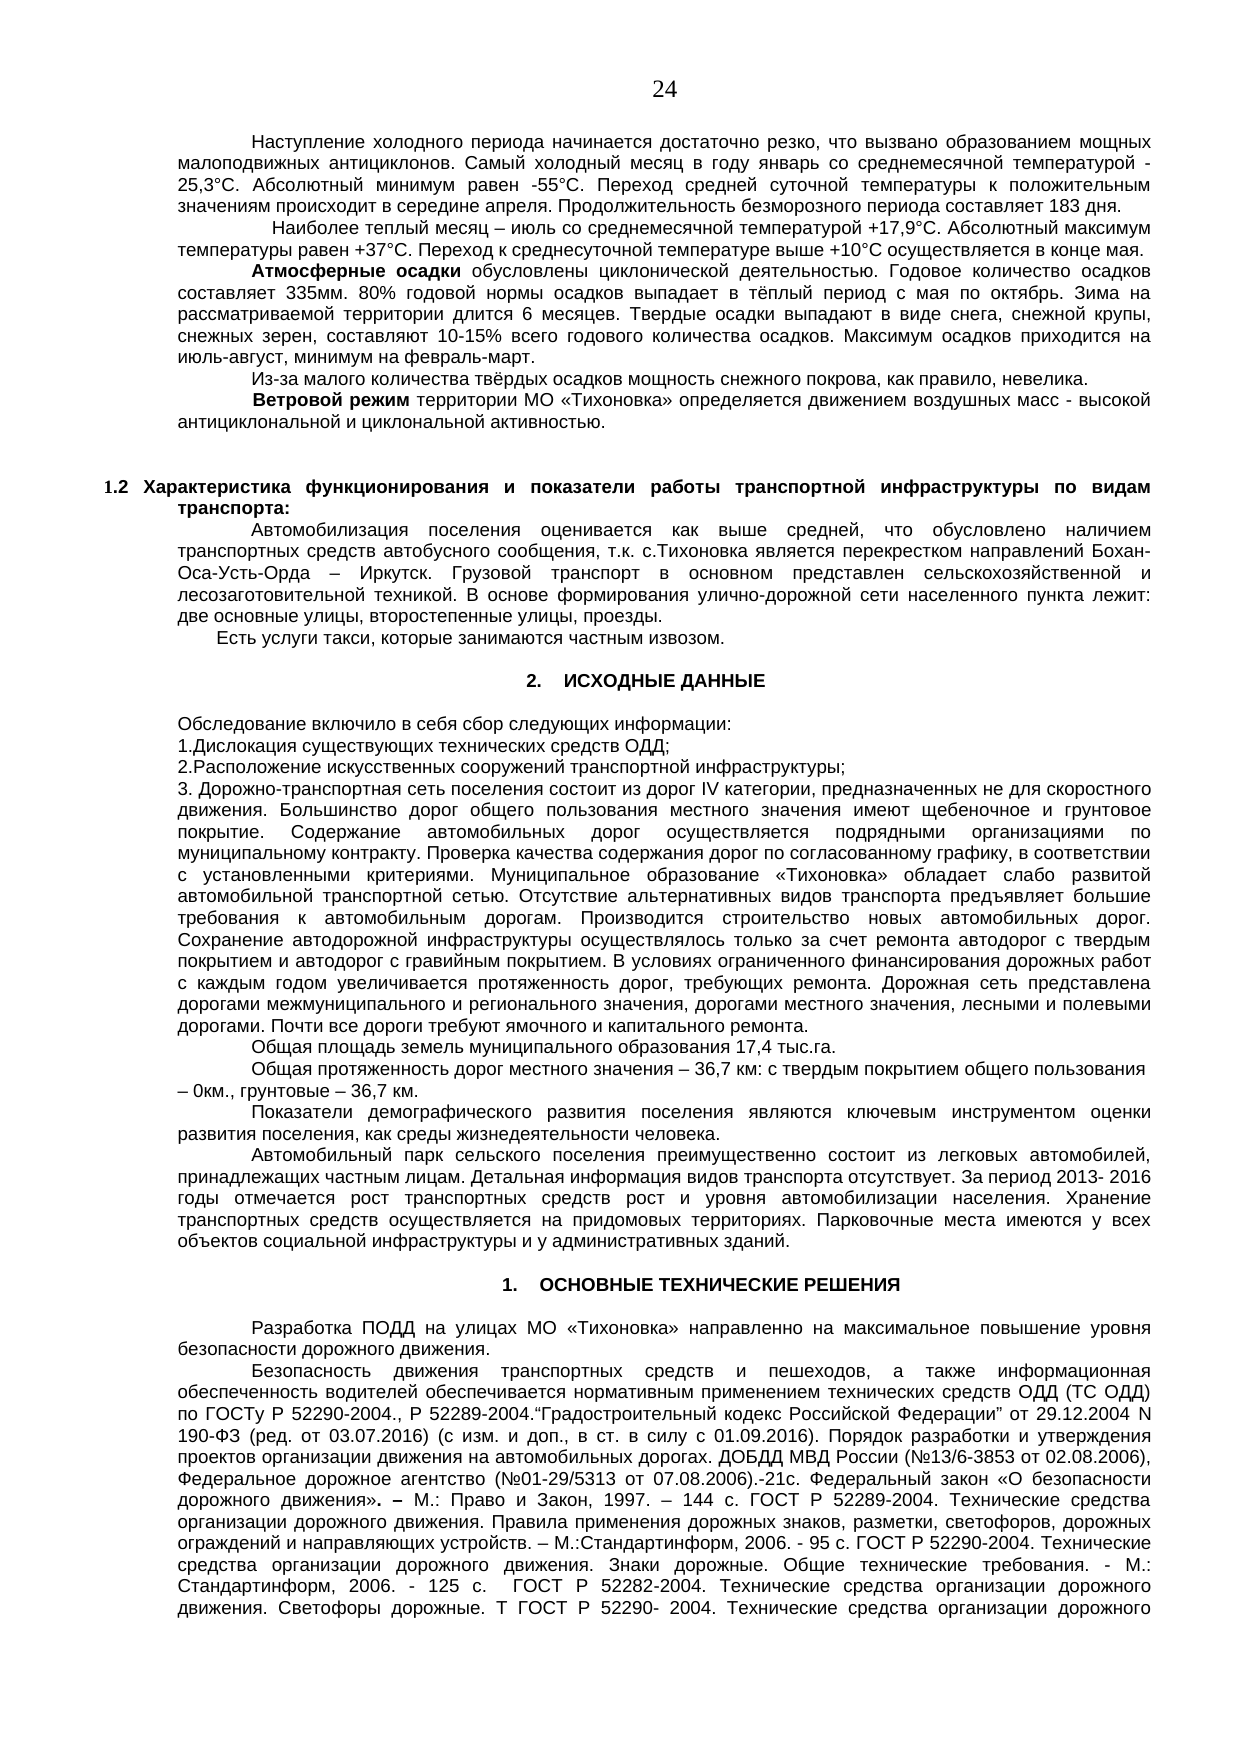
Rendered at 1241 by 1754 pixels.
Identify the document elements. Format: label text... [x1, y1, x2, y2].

text Показатели демографического развития поселения являются ключевым инструментом оценки развития поселения, как среды жизнедеятельности человека. [177, 1101, 1152, 1144]
text Разработка ПОДД на улицах МО «Тихоновка» направленно на максимальное повышение уровня безопасности дорожного движения. [177, 1317, 1152, 1360]
text Автомобильный парк сельского поселения преимущественно состоит из легковых автомобилей, принадлежащих частным лицам. Детальная информация видов транспорта отсутствует. За период 2013- 2016 годы отмечается рост транспортных средств рост и уровня автомобилизации населения. Хранение транспортных средств осуществляется на придомовых территориях. Парковочные места имеются у всех объектов социальной инфраструктуры и у административных зданий. [177, 1144, 1152, 1252]
text 1.2 Характеристика функционирования и показатели работы транспортной инфраструктуры по видам транспорта: [103, 476, 1152, 519]
text Ветровой режим территории МО «Тихоновка» определяется движением воздушных масс - высокой антициклональной и циклональной активностью. [177, 389, 1152, 432]
list ИСХОДНЫЕ ДАННЫЕ [140, 670, 1152, 691]
list ОСНОВНЫЕ ТЕХНИЧЕСКИЕ РЕШЕНИЯ [251, 1273, 1152, 1295]
text Автомобилизация поселения оценивается как выше средней, что обусловлено наличием транспортных средств автобусного сообщения, т.к. с.Тихоновка является перекрестком направлений Бохан-Оса-Усть-Орда – Иркутск. Грузовой транспорт в основном представлен сельскохозяйственной и лесозаготовительной техникой. В основе формирования улично-дорожной сети населенного пункта лежит: две основные улицы, второстепенные улицы, проезды. [177, 519, 1152, 627]
text Атмосферные осадки обусловлены циклонической деятельностью. Годовое количество осадков составляет 335мм. 80% годовой нормы осадков выпадает в тёплый период с мая по октябрь. Зима на рассматриваемой территории длится 6 месяцев. Твердые осадки выпадают в виде снега, снежной крупы, снежных зерен, составляют 10-15% всего годового количества осадков. Максимум осадков приходится на июль-август, минимум на февраль-март. [177, 260, 1152, 368]
text Есть услуги такси, которые занимаются частным извозом. [177, 627, 1152, 648]
text Наступление холодного периода начинается достаточно резко, что вызвано образованием мощных малоподвижных антициклонов. Самый холодный месяц в году январь со среднемесячной температурой -25,3°С. Абсолютный минимум равен -55°С. Переход средней суточной температуры к положительным значениям происходит в середине апреля. Продолжительность безморозного периода составляет 183 дня. [177, 131, 1152, 217]
list 1.Дислокация существующих технических средств ОДД; [177, 734, 1152, 756]
list 2.Расположение искусственных сооружений транспортной инфраструктуры; [177, 756, 1152, 777]
list Обследование включило в себя сбор следующих информации: [177, 713, 1152, 734]
text Общая протяженность дорог местного значения – 36,7 км: с твердым покрытием общего пользования – 0км., грунтовые – 36,7 км. [177, 1058, 1152, 1101]
text Из-за малого количества твёрдых осадков мощность снежного покрова, как правило, невелика. [177, 368, 1152, 389]
list 3. Дорожно-транспортная сеть поселения состоит из дорог IV категории, предназначенных не для скоростного движения. Большинство дорог общего пользования местного значения имеют щебеночное и грунтовое покрытие. Содержание автомобильных дорог осуществляется подрядными организациями по муниципальному контракту. Проверка качества содержания дорог по согласованному графику, в соответствии с установленными критериями. Муниципальное образование «Тихоновка» обладает слабо развитой автомобильной транспортной сетью. Отсутствие альтернативных видов транспорта предъявляет большие требования к автомобильным дорогам. Производится строительство новых автомобильных дорог. Сохранение автодорожной инфраструктуры осуществлялось только за счет ремонта автодорог с твердым покрытием и автодорог с гравийным покрытием. В условиях ограниченного финансирования дорожных работ с каждым годом увеличивается протяженность дорог, требующих ремонта. Дорожная сеть представлена дорогами межмуниципального и регионального значения, дорогами местного значения, лесными и полевыми дорогами. Почти все дороги требуют ямочного и капитального ремонта. [177, 777, 1152, 1036]
text Наиболее теплый месяц – июль со среднемесячной температурой +17,9°С. Абсолютный максимум температуры равен +37°С. Переход к среднесуточной температуре выше +10°С осуществляется в конце мая. [177, 217, 1152, 260]
text Общая площадь земель муниципального образования 17,4 тыс.га. [177, 1036, 1152, 1058]
